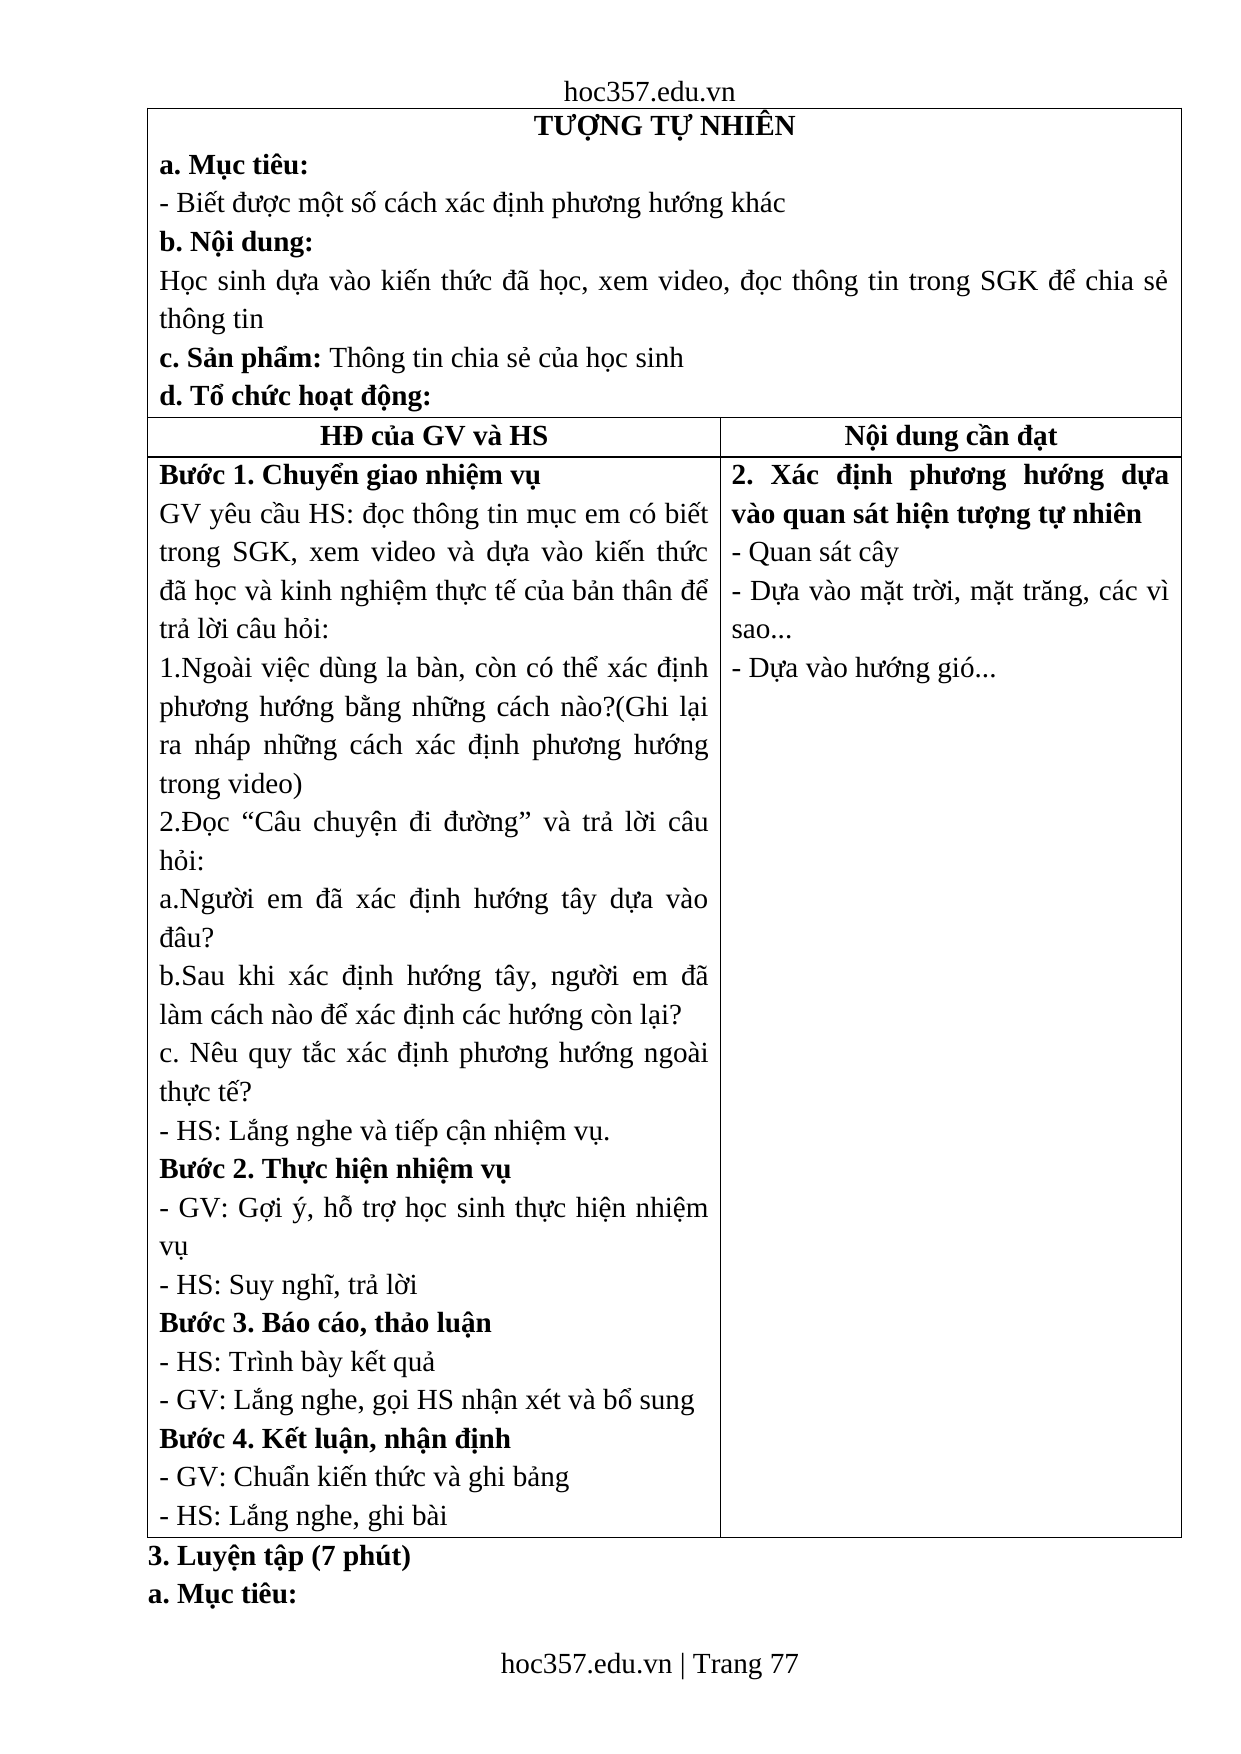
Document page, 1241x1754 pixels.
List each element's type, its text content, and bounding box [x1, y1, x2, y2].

text a. Mục tiêu: [148, 1576, 1152, 1610]
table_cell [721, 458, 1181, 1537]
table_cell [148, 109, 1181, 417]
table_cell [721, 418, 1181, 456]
text 3. Luyện tập (7 phút) [148, 1538, 1152, 1571]
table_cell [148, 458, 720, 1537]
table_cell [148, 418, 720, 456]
